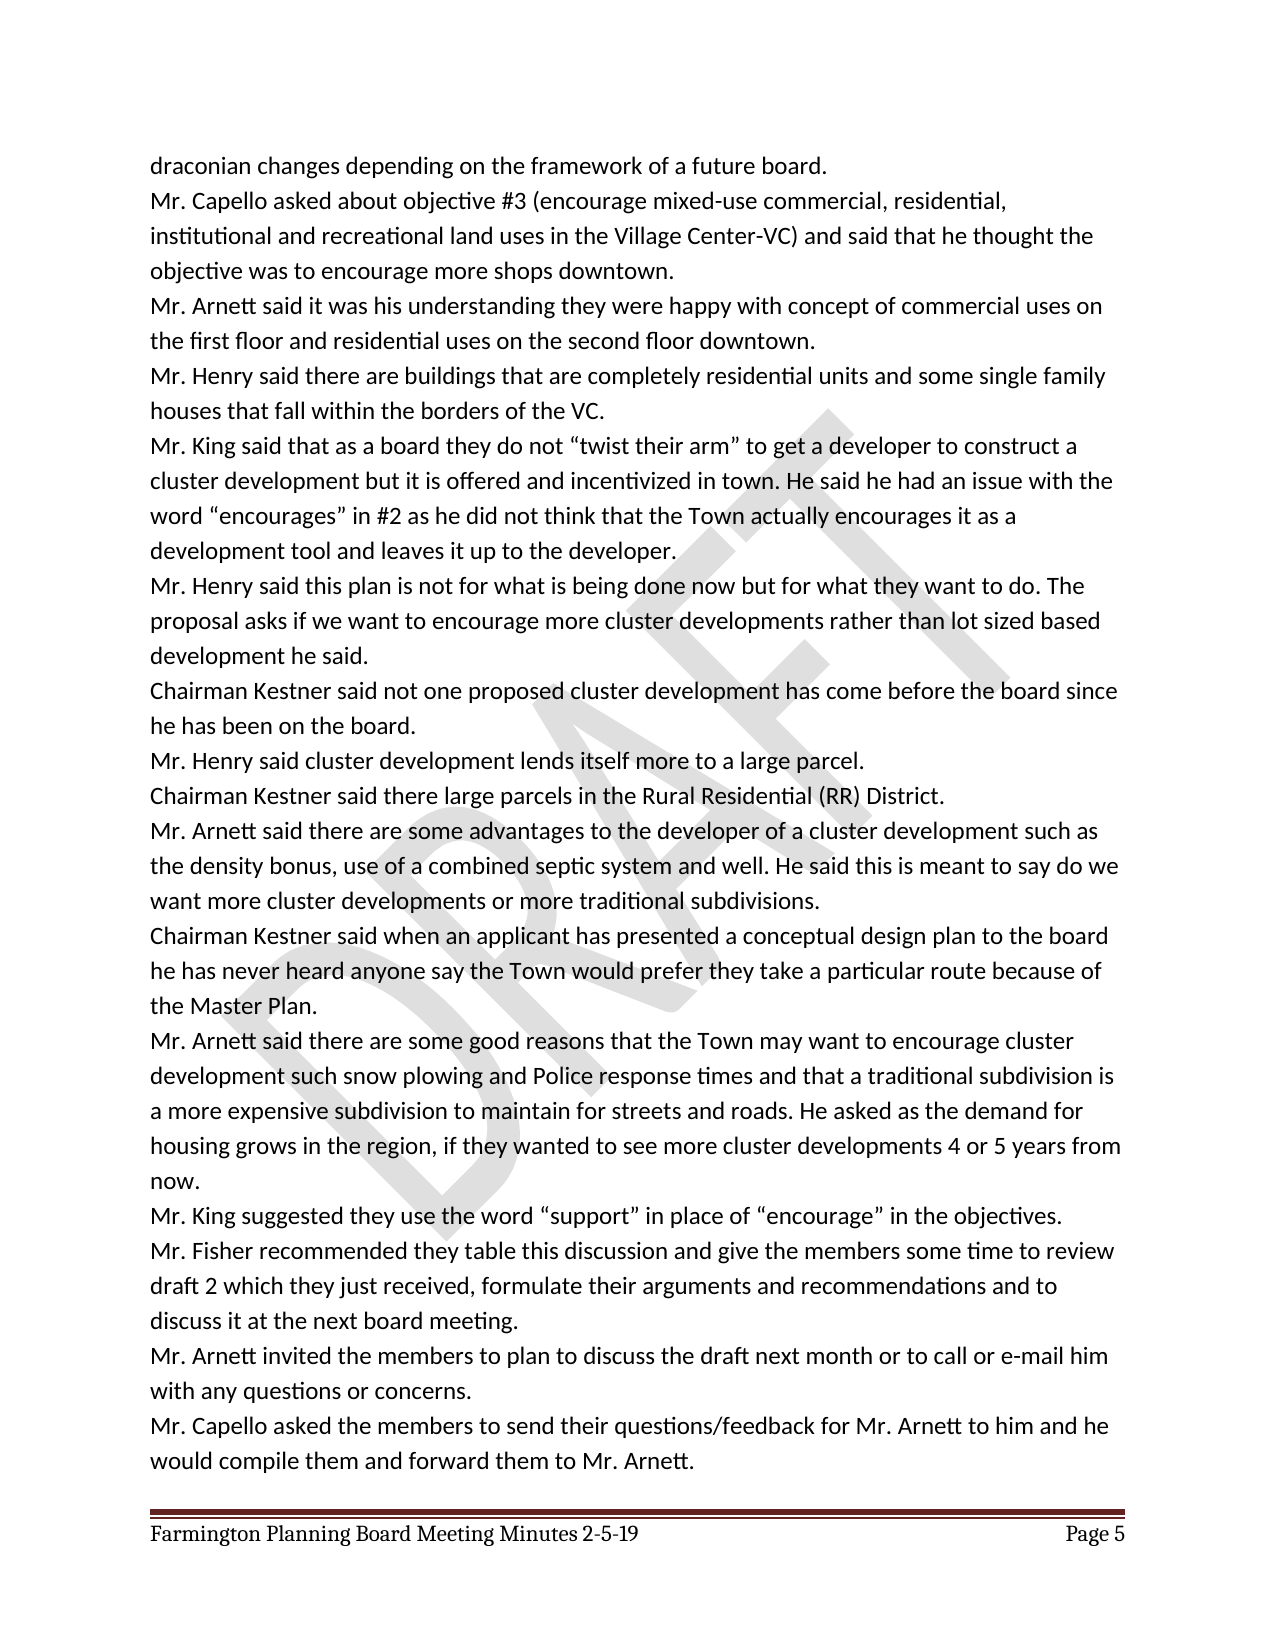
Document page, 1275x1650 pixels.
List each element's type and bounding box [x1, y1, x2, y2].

text [150, 150, 1125, 1476]
